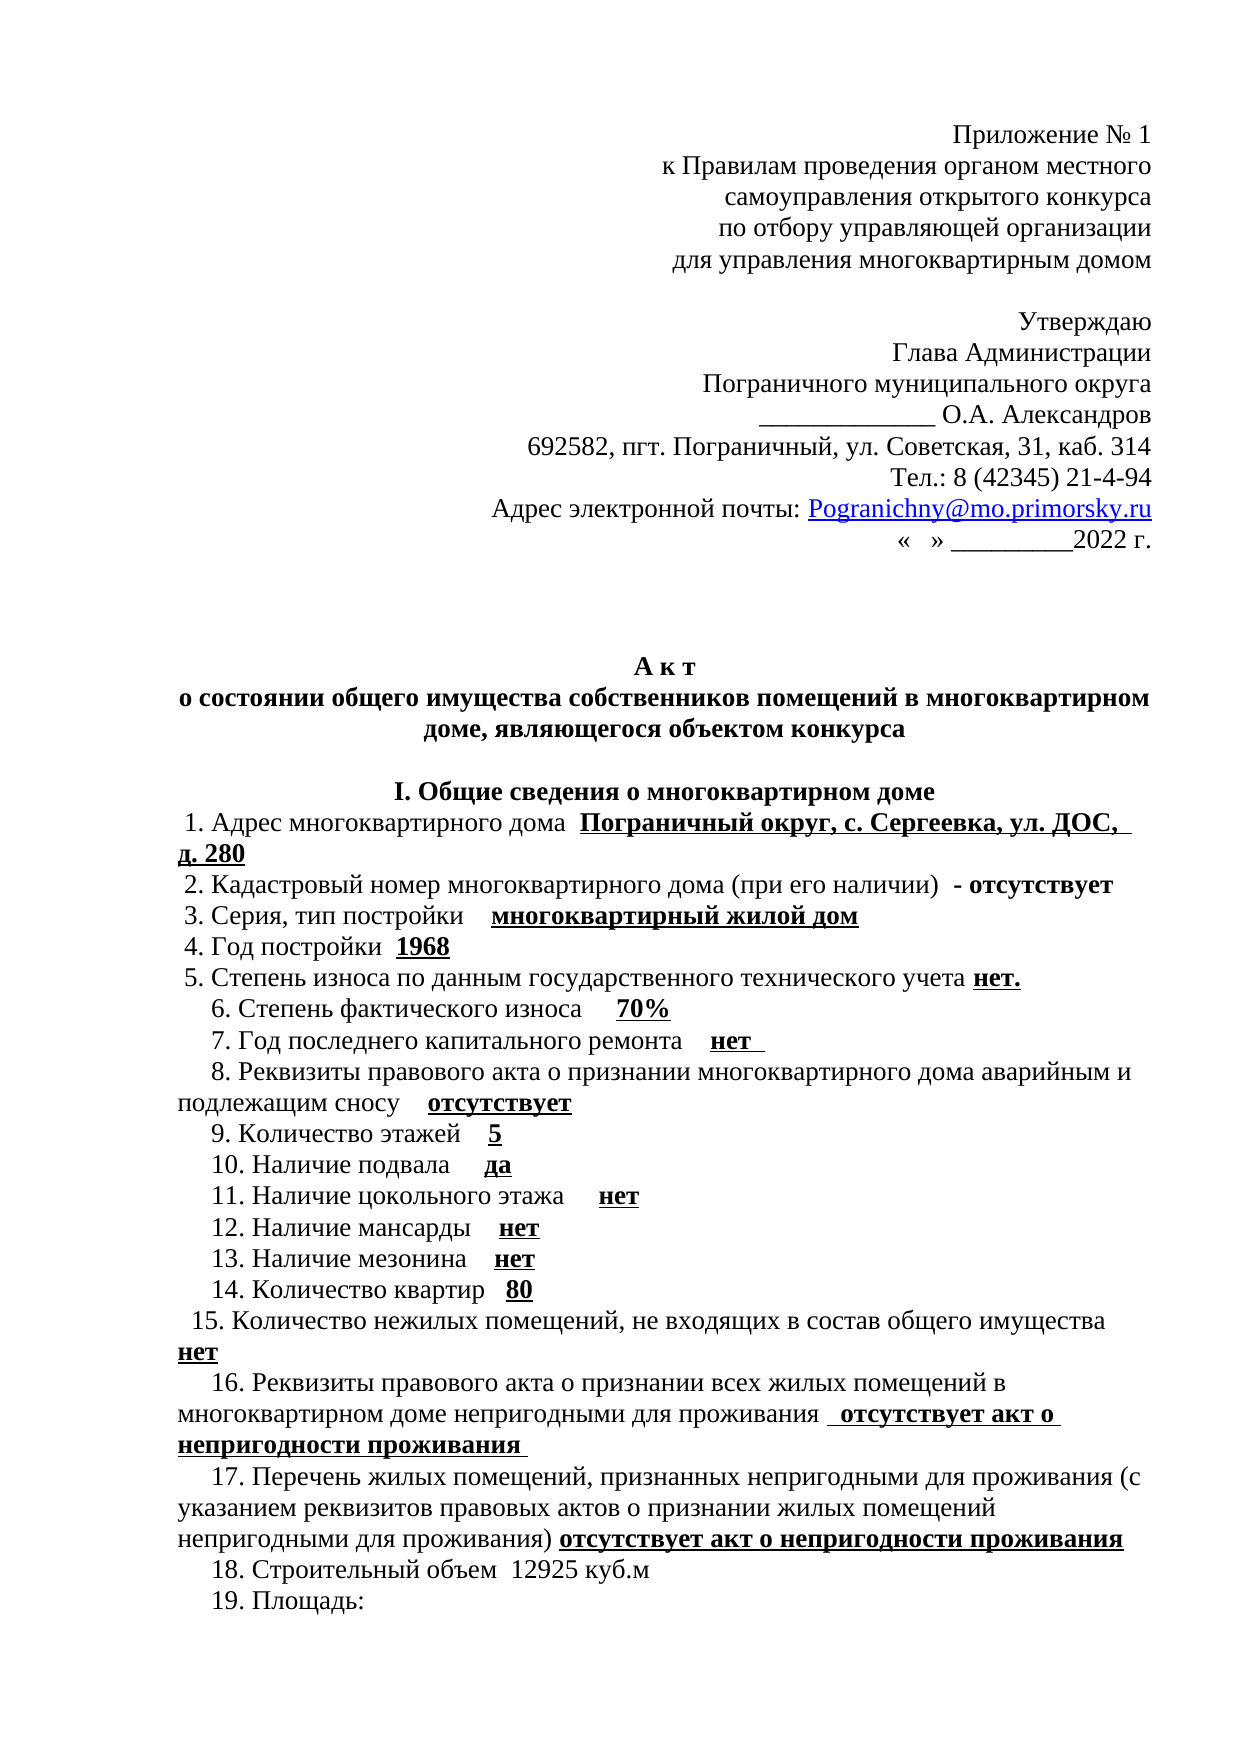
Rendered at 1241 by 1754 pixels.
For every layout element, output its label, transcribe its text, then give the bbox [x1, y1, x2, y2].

text 17. Перечень жилых помещений, признанных непригодными для проживания (с указанием реквизитов правовых актов о признании жилых помещений непригодными для проживания) отсутствует акт о непригодности проживания [177, 1460, 1152, 1553]
text Приложение № 1 [177, 118, 1152, 149]
text 7. Год последнего капитального ремонта нет [177, 1024, 1152, 1055]
text Тел.: 8 (42345) 21-4-94 [177, 461, 1152, 492]
text I. Общие сведения о многоквартирном доме [177, 774, 1152, 806]
text 1. Адрес многоквартирного дома Пограничный округ, с. Сергеевка, ул. ДОС, д. 280 [177, 806, 1152, 868]
text Пограничного муниципального округа [177, 367, 1152, 398]
text 4. Год постройки 1968 [177, 930, 1152, 961]
text 12. Наличие мансарды нет [177, 1211, 1152, 1242]
text _____________ О.А. Александров [177, 398, 1152, 429]
text 16. Реквизиты правового акта о признании всех жилых помещений в [177, 1366, 1152, 1397]
text 19. Площадь: [177, 1584, 1152, 1616]
text 692582, пгт. Пограничный, ул. Советская, 31, каб. 314 [177, 429, 1152, 461]
text о состоянии общего имущества собственников помещений в многоквартирном доме, являющегося объектом конкурса [177, 681, 1152, 743]
text « » _________2022 г. [177, 523, 1152, 554]
text 2. Кадастровый номер многоквартирного дома (при его наличии) - отсутствует [177, 868, 1152, 899]
text 3. Серия, тип постройки многоквартирный жилой дом [177, 899, 1152, 930]
text А к т [177, 650, 1152, 681]
text 5. Степень износа по данным государственного технического учета нет. [177, 961, 1152, 993]
text Глава Администрации [177, 336, 1152, 367]
text 10. Наличие подвала да [177, 1148, 1152, 1179]
text 9. Количество этажей 5 [177, 1117, 1152, 1148]
text 6. Степень фактического износа 70% [177, 993, 1152, 1024]
text Утверждаю [177, 305, 1152, 336]
text 11. Наличие цокольного этажа нет [177, 1179, 1152, 1211]
text 15. Количество нежилых помещений, не входящих в состав общего имущества нет [177, 1304, 1152, 1366]
text к Правилам проведения органом местного самоуправления открытого конкурса по отбору управляющей организации для управления многоквартирным домом [177, 149, 1152, 274]
text 18. Строительный объем 12925 куб.м [177, 1553, 1152, 1584]
text 13. Наличие мезонина нет [177, 1242, 1152, 1273]
text 14. Количество квартир 80 [177, 1273, 1152, 1304]
text многоквартирном доме непригодными для проживания отсутствует акт о непригодности проживания [177, 1397, 1152, 1460]
text Адрес электронной почты: Pogranichny@mo.primorsky.ru [177, 492, 1152, 523]
text 8. Реквизиты правового акта о признании многоквартирного дома аварийным и подлежащим сносу отсутствует [177, 1055, 1152, 1117]
